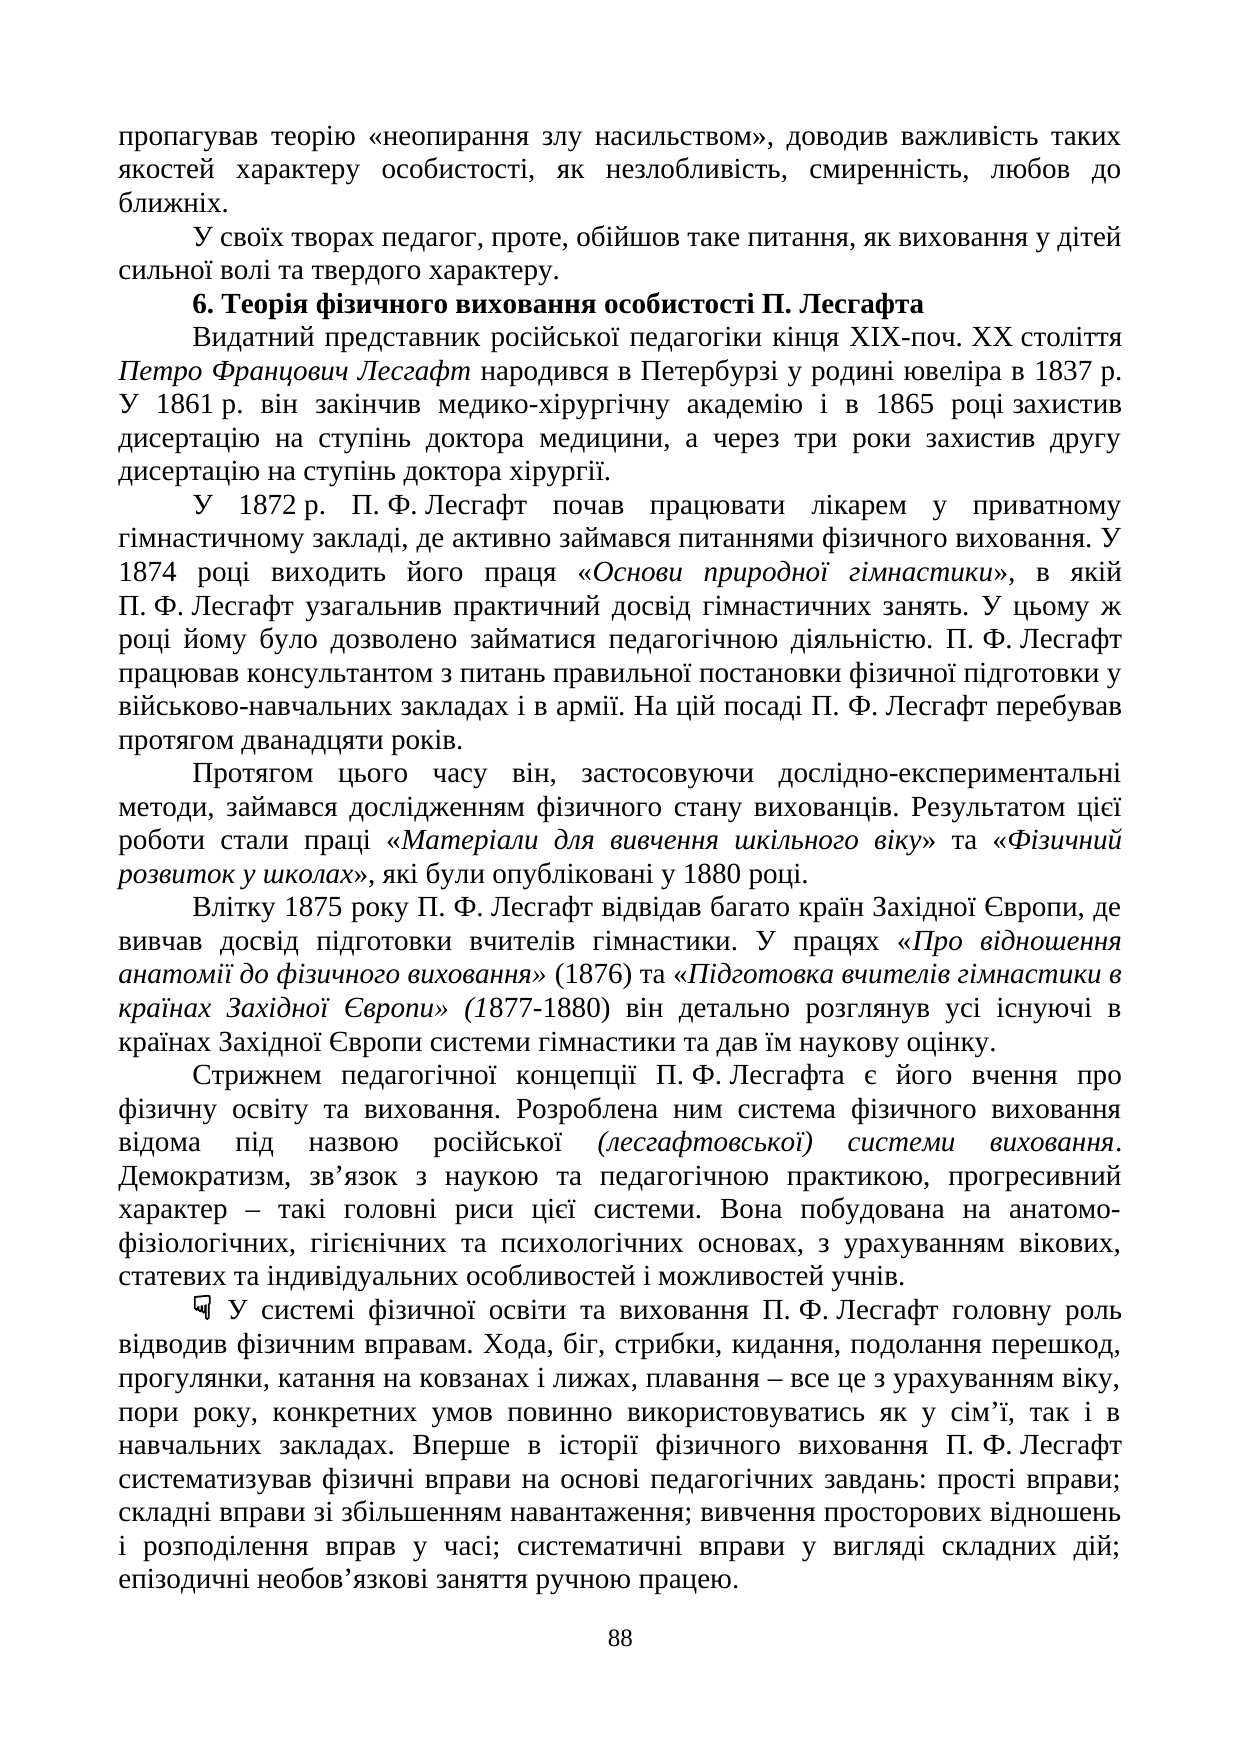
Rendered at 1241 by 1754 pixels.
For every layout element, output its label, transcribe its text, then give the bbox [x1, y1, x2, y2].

text У своїх творах педагог, проте, обійшов таке питання, як виховання у дітей сильної волі та твердого характеру. [118, 219, 1122, 286]
text Влітку 1875 року П. Ф. Лесгафт відвідав багато країн Західної Європи, де вивчав досвід підготовки вчителів гімнастики. У працях «Про відношення анатомії до фізичного виховання» (1876) та «Підготовка вчителів гімнастики в країнах Західної Європи» (1877-1880) він детально розглянув усі існуючі в країнах Західної Європи системи гімнастики та дав їм наукову оцінку. [118, 889, 1122, 1057]
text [118, 118, 1122, 219]
text Стрижнем педагогічної концепції П. Ф. Лесгафта є його вчення про фізичну освіту та виховання. Розроблена ним система фізичного виховання відома під назвою російської (лесгафтовської) системи виховання. Демократизм, зв’язок з наукою та педагогічною практикою, прогресивний характер – такі головні риси цієї системи. Вона побудована на анатомо-фізіологічних, гігієнічних та психологічних основах, з урахуванням вікових, статевих та індивідуальних особливостей і можливостей учнів. [118, 1057, 1122, 1292]
text У системі фізичної освіти та виховання П. Ф. Лесгафт головну роль відводив фізичним вправам. Хода, біг, стрибки, кидання, подолання перешкод, прогулянки, катання на ковзанах і лижах, плавання – все це з урахуванням віку, пори року, конкретних умов повинно використовуватись як у сім’ї, так і в навчальних закладах. Вперше в історії фізичного виховання П. Ф. Лесгафт систематизував фізичні вправи на основі педагогічних завдань: прості вправи; складні вправи зі збільшенням навантаження; вивчення просторових відношень і розподілення вправ у часі; систематичні вправи у вигляді складних дій; епізодичні необов’язкові заняття ручною працею. [118, 1292, 1122, 1595]
text У 1872 р. П. Ф. Лесгафт почав працювати лікарем у приватному гімнастичному закладі, де активно займався питаннями фізичного виховання. У 1874 році виходить його праця «Основи природної гімнастики», в якій П. Ф. Лесгафт узагальнив практичний досвід гімнастичних занять. У цьому ж році йому було дозволено займатися педагогічною діяльністю. П. Ф. Лесгафт працював консультантом з питань правильної постановки фізичної підготовки у військово-навчальних закладах і в армії. На цій посаді П. Ф. Лесгафт перебував протягом дванадцяти років. [118, 487, 1122, 755]
text 6. Теорія фізичного виховання особистості П. Лесгафта [118, 286, 1122, 319]
text Протягом цього часу він, застосовуючи дослідно-експериментальні методи, займався дослідженням фізичного стану вихованців. Результатом цієї роботи стали праці «Матеріали для вивчення шкільного віку» та «Фізичний розвиток у школах», які були опубліковані у 1880 році. [118, 755, 1122, 889]
text Видатний представник російської педагогіки кінця XIX-поч. XX століття Петро Францович Лесгафт народився в Петербурзі у родині ювеліра в 1837 р. У 1861 р. він закінчив медико-хірургічну академію і в 1865 році захистив дисертацію на ступінь доктора медицини, а через три роки захистив другу дисертацію на ступінь доктора хірургії. [118, 319, 1122, 487]
